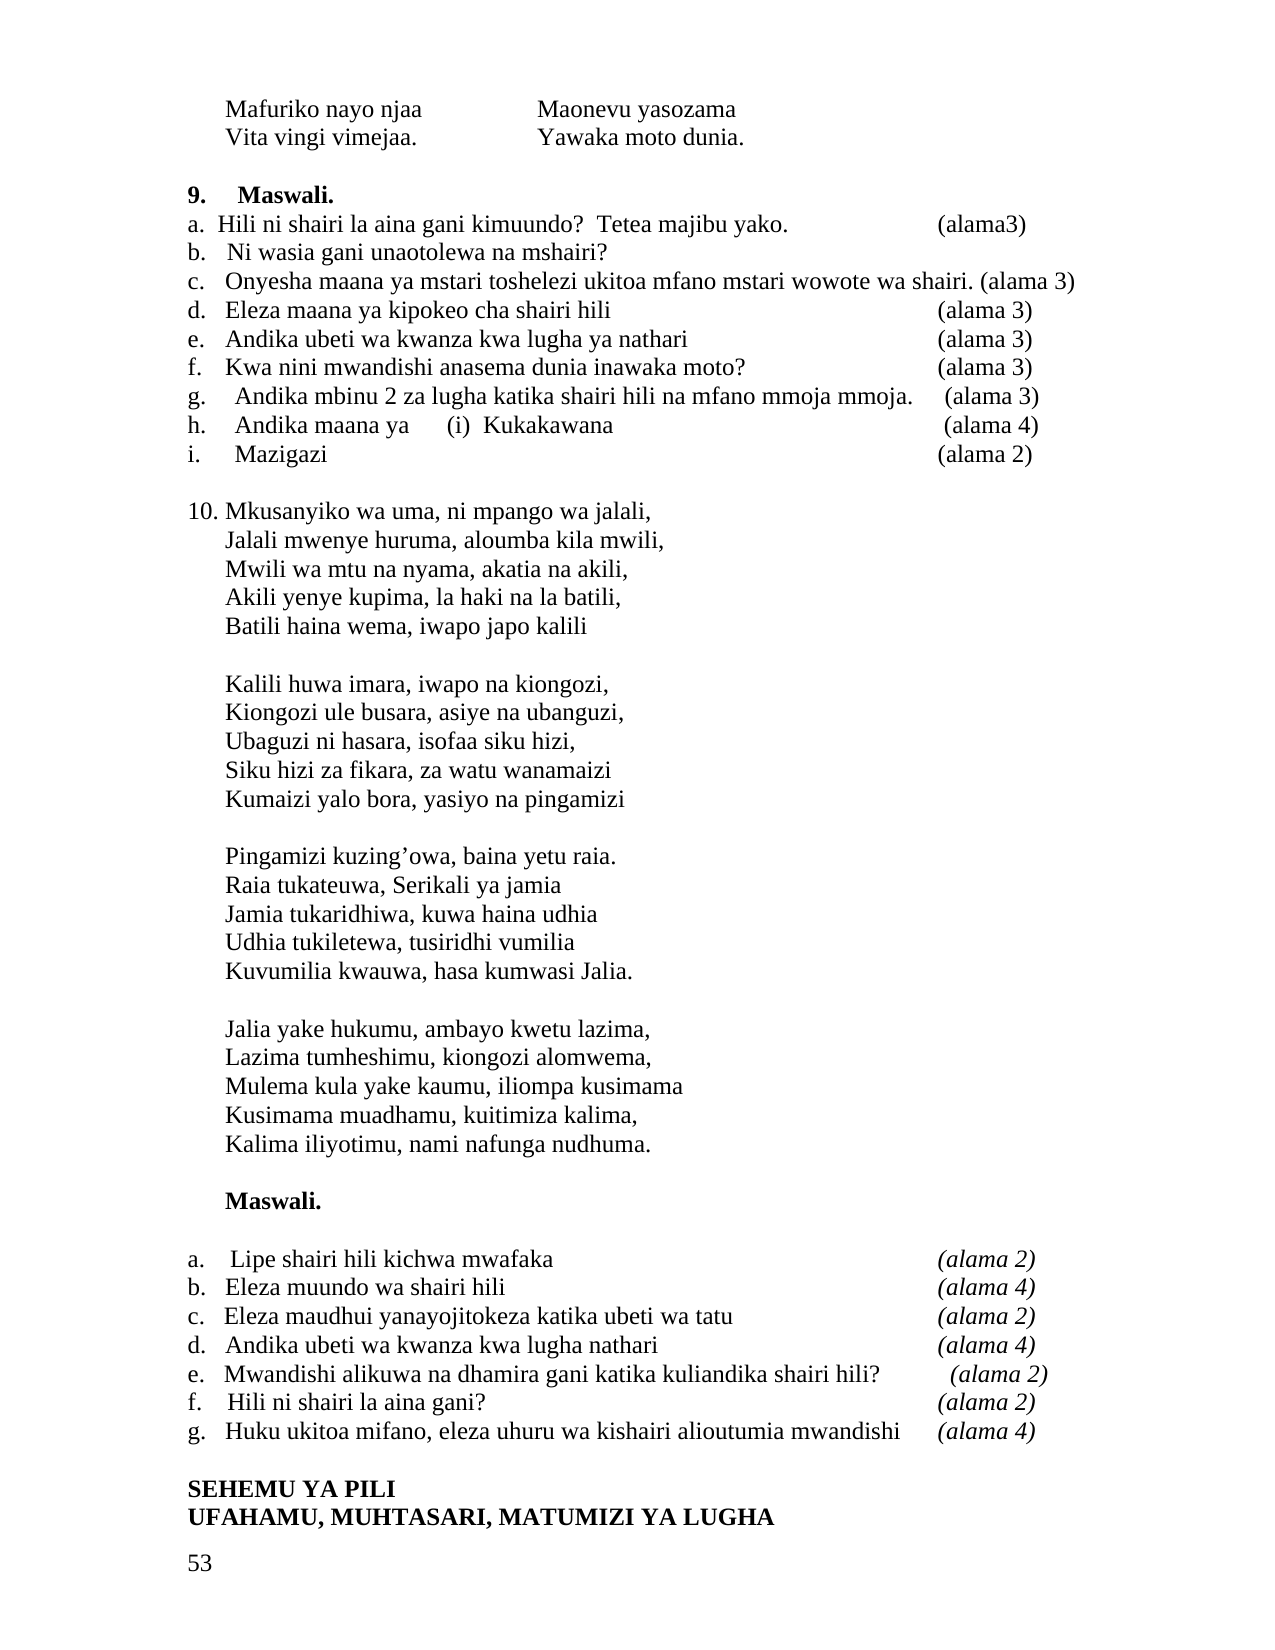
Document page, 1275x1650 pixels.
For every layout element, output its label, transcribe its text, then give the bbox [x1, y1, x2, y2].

text UFAHAMU, MUHTASARI, MATUMIZI YA LUGHA [187, 1502, 1087, 1531]
text Jamia tukaridhiwa, kuwa haina udhia [225, 899, 1087, 927]
text Pingamizi kuzing’owa, baina yetu raia. [187, 841, 1087, 870]
text Maswali. [225, 1186, 1087, 1215]
text Kusimama muadhamu, kuitimiza kalima, [225, 1100, 1087, 1129]
text b. Eleza muundo wa shairi hili (alama 4) [187, 1272, 1087, 1301]
text a. Lipe shairi hili kichwa mwafaka (alama 2) [187, 1244, 1087, 1272]
text Kuvumilia kwauwa, hasa kumwasi Jalia. [225, 956, 1087, 985]
text g. Huku ukitoa mifano, eleza uhuru wa kishairi alioutumia mwandishi (alama 4) [187, 1416, 1087, 1445]
text Siku hizi za fikara, za watu wanamaizi [225, 755, 1087, 784]
text Ubaguzi ni hasara, isofaa siku hizi, [225, 726, 1087, 755]
text Kalima iliyotimu, nami nafunga nudhuma. [225, 1129, 1087, 1157]
text Udhia tukiletewa, tusiridhi vumilia [225, 927, 1087, 956]
text h. Andika maana ya (i) Kukakawana (alama 4) [187, 410, 1087, 439]
text i. Mazigazi (alama 2) [187, 439, 1087, 467]
text f. Hili ni shairi la aina gani? (alama 2) [187, 1387, 1087, 1416]
text e. Andika ubeti wa kwanza kwa lugha ya nathari (alama 3) [187, 324, 1087, 352]
text Jalia yake hukumu, ambayo kwetu lazima, [187, 1014, 1087, 1042]
text Kumaizi yalo bora, yasiyo na pingamizi [225, 784, 1087, 812]
text Kalili huwa imara, iwapo na kiongozi, [187, 669, 1087, 697]
text b. Ni wasia gani unaotolewa na mshairi? [187, 237, 1087, 266]
text Lazima tumheshimu, kiongozi alomwema, [225, 1042, 1087, 1071]
text e. Mwandishi alikuwa na dhamira gani katika kuliandika shairi hili? (alama 2) [187, 1359, 1087, 1387]
text g. Andika mbinu 2 za lugha katika shairi hili na mfano mmoja mmoja. (alama 3) [187, 381, 1087, 410]
text Akili yenye kupima, la haki na la batili, [225, 582, 1087, 611]
text Mulema kula yake kaumu, iliompa kusimama [225, 1071, 1087, 1100]
text 9. Maswali. [187, 180, 1087, 209]
text d. Andika ubeti wa kwanza kwa lugha nathari (alama 4) [187, 1330, 1087, 1359]
text Mwili wa mtu na nyama, akatia na akili, [225, 554, 1087, 582]
text Kiongozi ule busara, asiye na ubanguzi, [225, 697, 1087, 726]
text f. Kwa nini mwandishi anasema dunia inawaka moto? (alama 3) [187, 352, 1087, 381]
text Raia tukateuwa, Serikali ya jamia [225, 870, 1087, 899]
text 10. Mkusanyiko wa uma, ni mpango wa jalali, [187, 496, 1087, 525]
text d. Eleza maana ya kipokeo cha shairi hili (alama 3) [187, 295, 1087, 324]
text Batili haina wema, iwapo japo kalili [225, 611, 1087, 640]
text c. Eleza maudhui yanayojitokeza katika ubeti wa tatu (alama 2) [187, 1301, 1087, 1330]
text Jalali mwenye huruma, aloumba kila mwili, [225, 525, 1087, 554]
text SEHEMU YA PILI [187, 1474, 1087, 1502]
text c. Onyesha maana ya mstari toshelezi ukitoa mfano mstari wowote wa shairi. (alama 3) [187, 266, 1087, 295]
text a. Hili ni shairi la aina gani kimuundo? Tetea majibu yako. (alama3) [187, 209, 1087, 237]
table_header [176, 94, 526, 151]
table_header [526, 94, 1076, 151]
